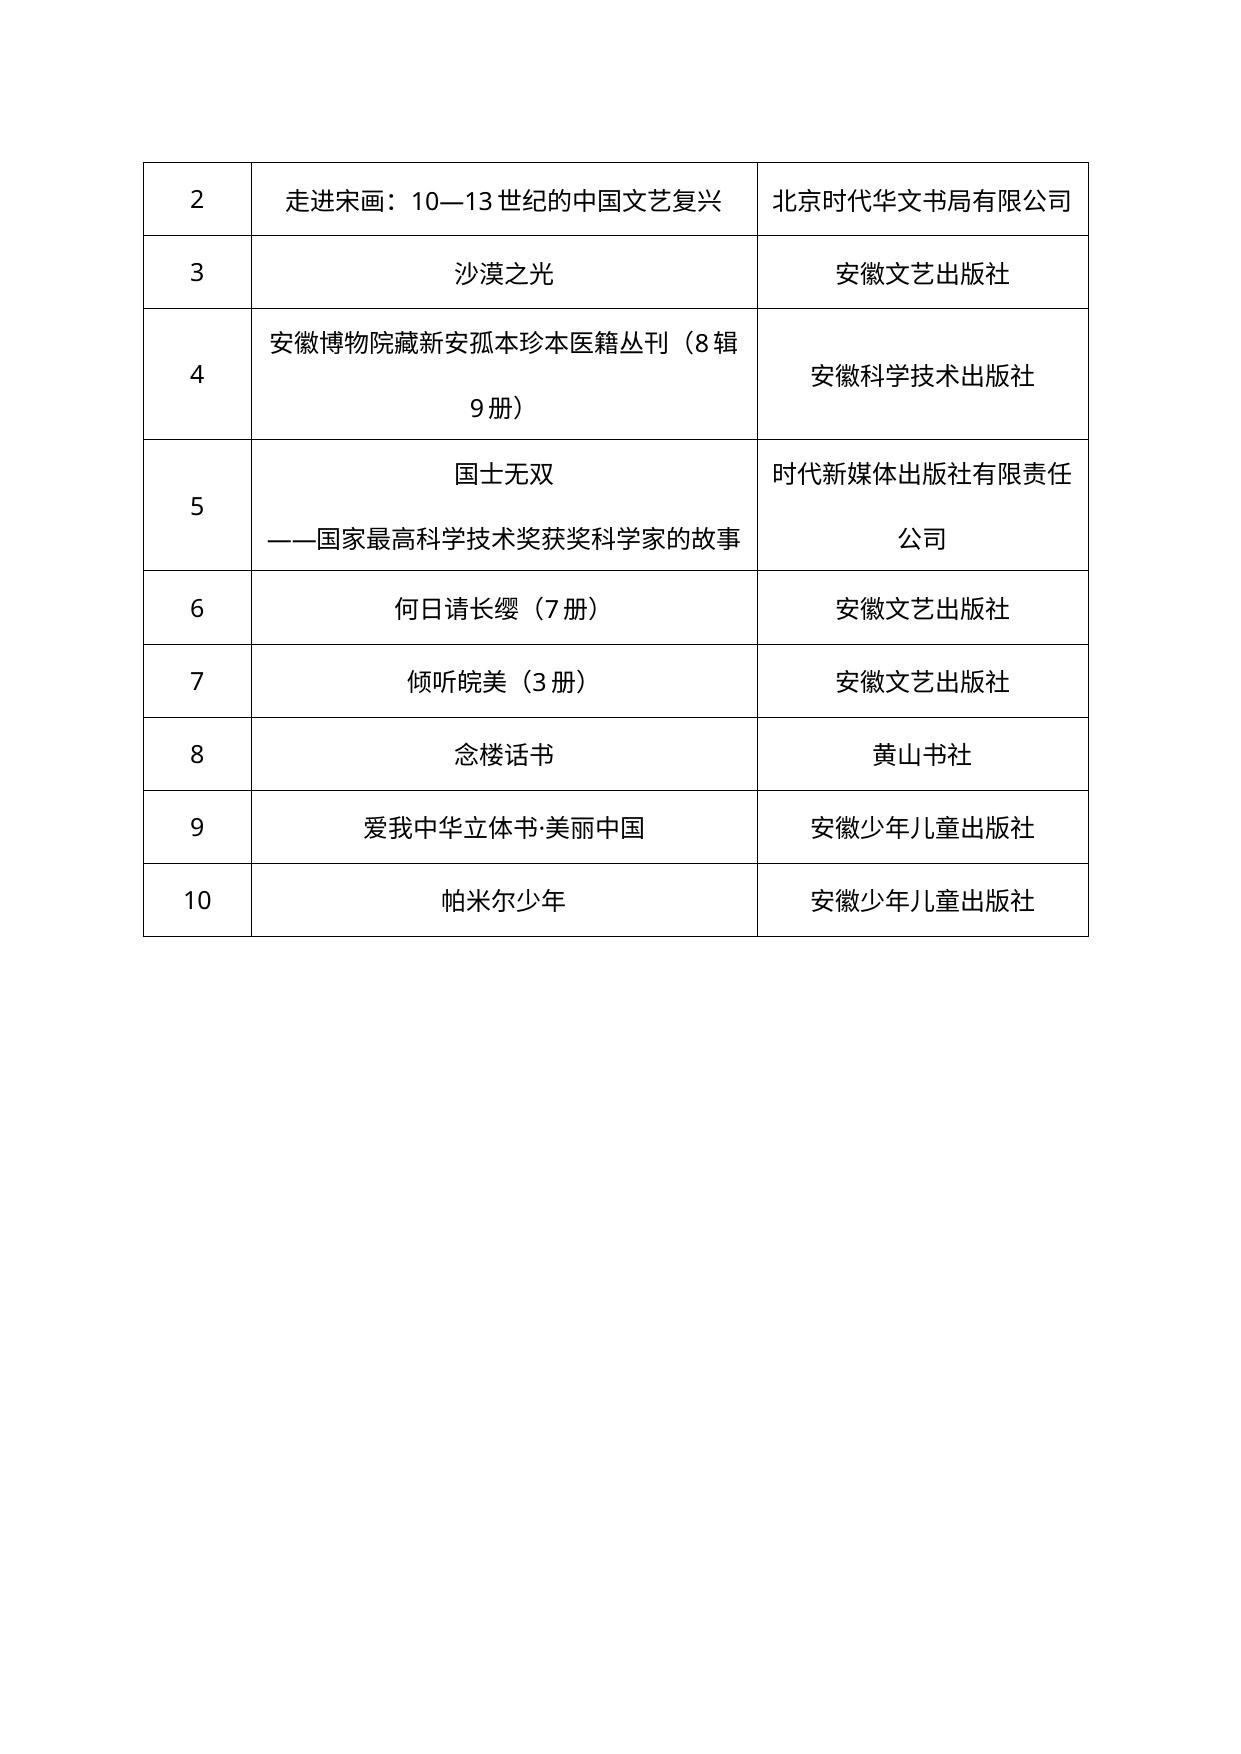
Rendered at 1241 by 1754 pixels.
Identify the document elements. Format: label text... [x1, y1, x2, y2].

table_cell 安徽文艺出版社 [758, 645, 1088, 717]
table_cell 安徽博物院藏新安孤本珍本医籍丛刊（8辑9册） [252, 309, 757, 439]
table_cell 安徽科学技术出版社 [758, 309, 1088, 439]
table_cell 安徽少年儿童出版社 [758, 864, 1088, 936]
table_cell 9 [144, 791, 251, 863]
table_cell 黄山书社 [758, 718, 1088, 790]
table_cell 安徽文艺出版社 [758, 236, 1088, 308]
table_cell 2 [144, 163, 251, 235]
table_cell 倾听皖美（3册） [252, 645, 757, 717]
table_cell 爱我中华立体书·美丽中国 [252, 791, 757, 863]
table_cell 念楼话书 [252, 718, 757, 790]
table_cell 5 [144, 440, 251, 570]
table_cell 10 [144, 864, 251, 936]
table_cell 6 [144, 571, 251, 643]
table_cell 7 [144, 645, 251, 717]
table_cell 沙漠之光 [252, 236, 757, 308]
table_cell 北京时代华文书局有限公司 [758, 163, 1088, 235]
table_cell 帕米尔少年 [252, 864, 757, 936]
table_cell 3 [144, 236, 251, 308]
table_cell 8 [144, 718, 251, 790]
table_cell 安徽文艺出版社 [758, 571, 1088, 643]
table_cell 何日请长缨（7册） [252, 571, 757, 643]
table_cell 时代新媒体出版社有限责任公司 [758, 440, 1088, 570]
table_cell 走进宋画：10—13世纪的中国文艺复兴 [252, 163, 757, 235]
table_cell 国士无双 ——国家最高科学技术奖获奖科学家的故事 [252, 440, 757, 570]
table_cell 4 [144, 309, 251, 439]
table_cell 安徽少年儿童出版社 [758, 791, 1088, 863]
